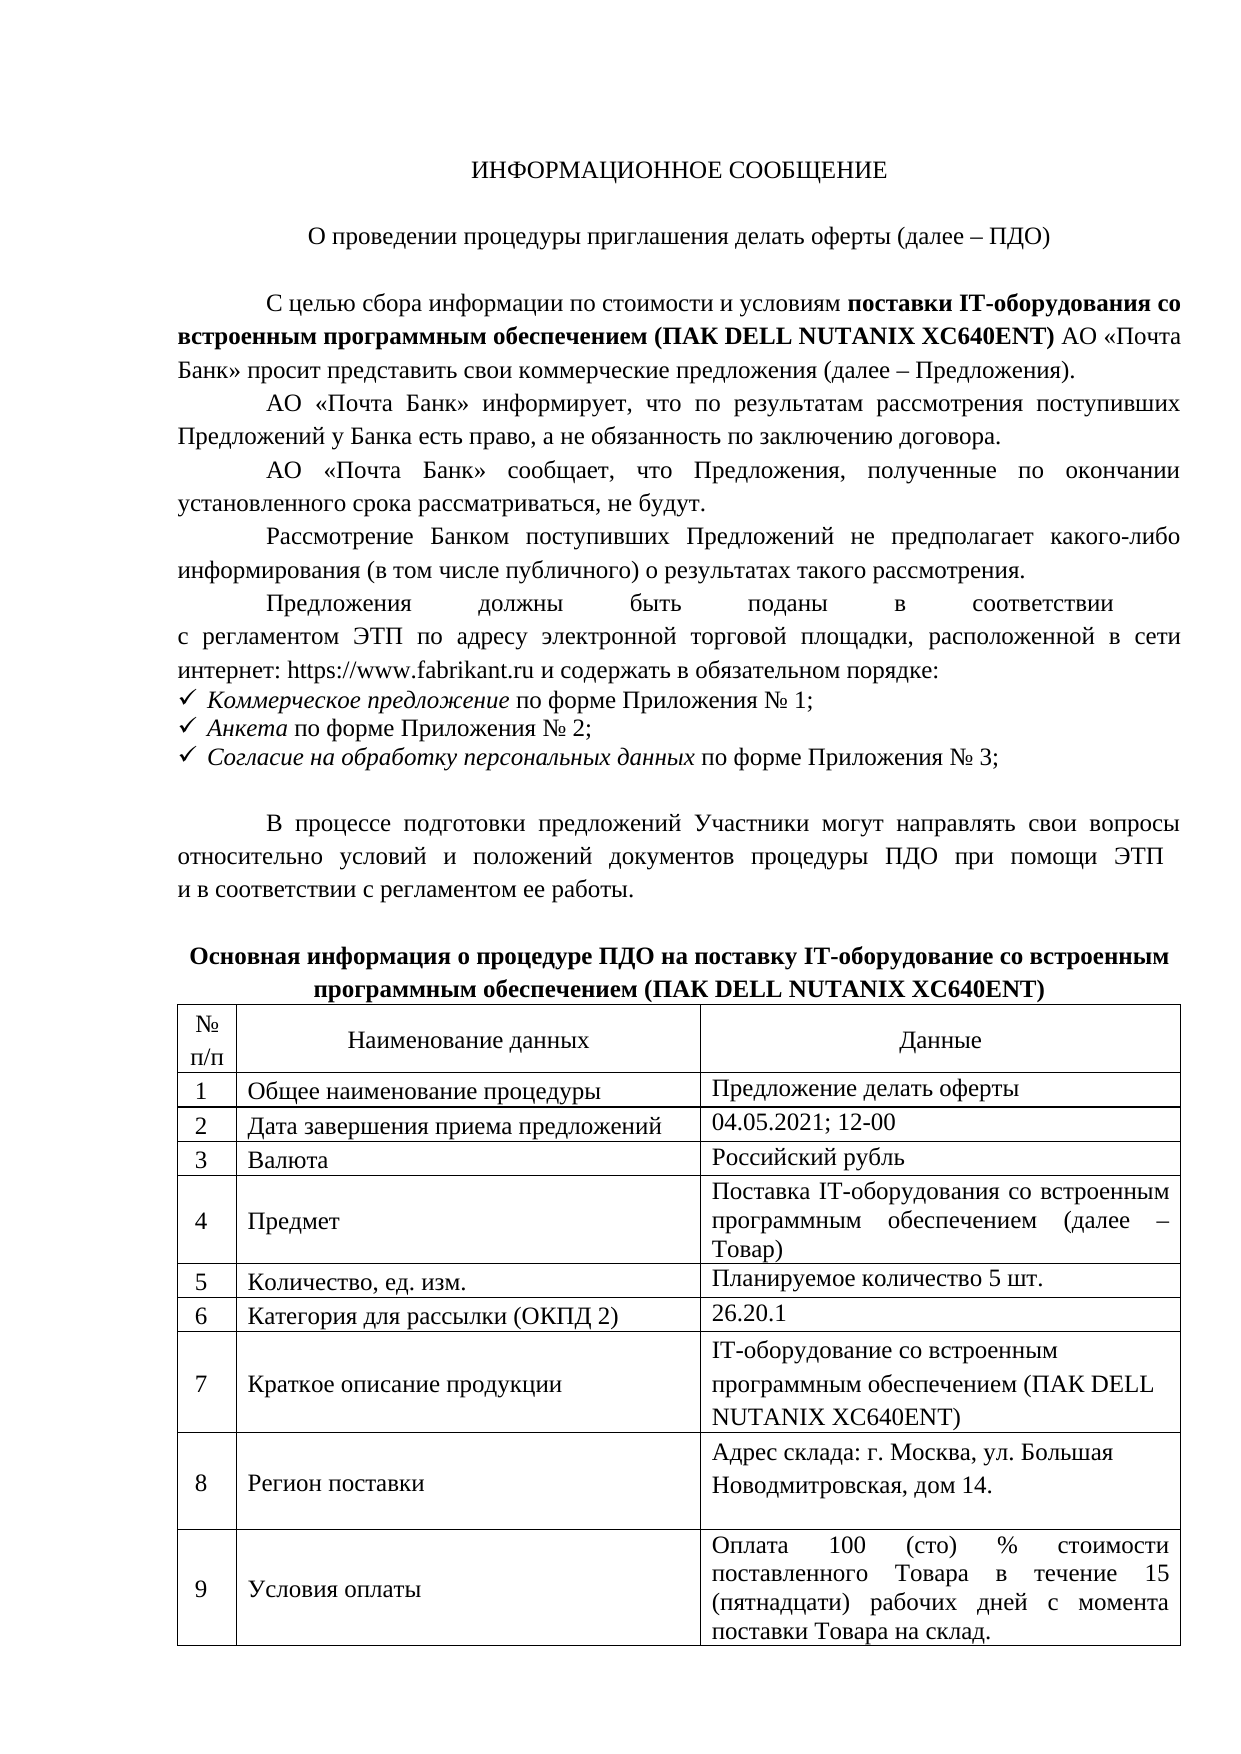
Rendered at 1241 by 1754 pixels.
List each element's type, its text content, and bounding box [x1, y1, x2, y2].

table_cell 4 [178, 1176, 236, 1262]
table_cell Количество, ед. изм. [237, 1264, 700, 1297]
table_cell Планируемое количество 5 шт. [701, 1264, 1180, 1297]
table_cell Категория для рассылки (ОКПД 2) [237, 1298, 700, 1331]
table_cell Предмет [237, 1176, 700, 1262]
text В процессе подготовки предложений Участники могут направлять свои вопросы относительно условий и положений документов процедуры ПДО при помощи ЭТП и в соответствии с регламентом ее работы. [177, 804, 1181, 904]
table_cell Общее наименование процедуры [237, 1073, 700, 1106]
table_header Данные [701, 1005, 1180, 1072]
table_cell Регион поставки [237, 1433, 700, 1529]
table_cell 8 [178, 1433, 236, 1529]
text Основная информация о процедуре ПДО на поставку IT-оборудование со встроенным программным обеспечением (ПАК DELL NUTANIX XC640ENT) [177, 938, 1181, 1004]
table_cell Валюта [237, 1142, 700, 1175]
table_cell Условия оплаты [237, 1530, 700, 1645]
table_cell 2 [178, 1108, 236, 1141]
table_cell 7 [178, 1332, 236, 1432]
table_header № п/п [178, 1005, 236, 1072]
table_cell 5 [178, 1264, 236, 1297]
table_cell IT-оборудование со встроенным программным обеспечением (ПАК DELL NUTANIX XC640ENT) [701, 1332, 1180, 1432]
text АО «Почта Банк» сообщает, что Предложения, полученные по окончании установленного срока рассматриваться, не будут. [177, 451, 1181, 518]
table_cell 1 [178, 1073, 236, 1106]
text Рассмотрение Банком поступивших Предложений не предполагает какого-либо информирования (в том числе публичного) о результатах такого рассмотрения. [177, 518, 1181, 585]
table_cell 6 [178, 1298, 236, 1331]
text ИНФОРМАЦИОННОЕ СООБЩЕНИЕ [177, 151, 1181, 185]
table_cell Российский рубль [701, 1142, 1180, 1175]
table_cell Оплата 100 (сто) % стоимости поставленного Товара в течение 15 (пятнадцати) рабочих дней с момента поставки Товара на склад. [701, 1530, 1180, 1645]
table_cell Поставка IT-оборудования со встроенным программным обеспечением (далее – Товар) [701, 1176, 1180, 1262]
list Анкета по форме Приложения № 2; [177, 713, 1181, 742]
table_cell Предложение делать оферты [701, 1073, 1180, 1106]
text АО «Почта Банк» информирует, что по результатам рассмотрения поступивших Предложений у Банка есть право, а не обязанность по заключению договора. [177, 385, 1181, 451]
table_cell Краткое описание продукции [237, 1332, 700, 1432]
list Коммерческое предложение по форме Приложения № 1; [177, 685, 1181, 713]
table_cell 04.05.2021; 12-00 [701, 1108, 1180, 1141]
text Предложения должны быть поданы в соответствии с регламентом ЭТП по адресу электронной торговой площадки, расположенной в сети интернет: https://www.fabrikant.ru и содержать в обязательном порядке: [177, 585, 1181, 685]
table_cell Адрес склада: г. Москва, ул. Большая Новодмитровская, дом 14. [701, 1433, 1180, 1529]
table_cell Дата завершения приема предложений [237, 1108, 700, 1141]
text О проведении процедуры приглашения делать оферты (далее – ПДО) [177, 218, 1181, 251]
table_cell 9 [178, 1530, 236, 1645]
table_cell 26.20.1 [701, 1298, 1180, 1331]
table_header Наименование данных [237, 1005, 700, 1072]
text С целью сбора информации по стоимости и условиям поставки IT-оборудования со встроенным программным обеспечением (ПАК DELL NUTANIX XC640ENT) АО «Почта Банк» просит представить свои коммерческие предложения (далее – Предложения). [177, 285, 1181, 385]
table_cell 3 [178, 1142, 236, 1175]
list Согласие на обработку персональных данных по форме Приложения № 3; [177, 742, 1181, 771]
